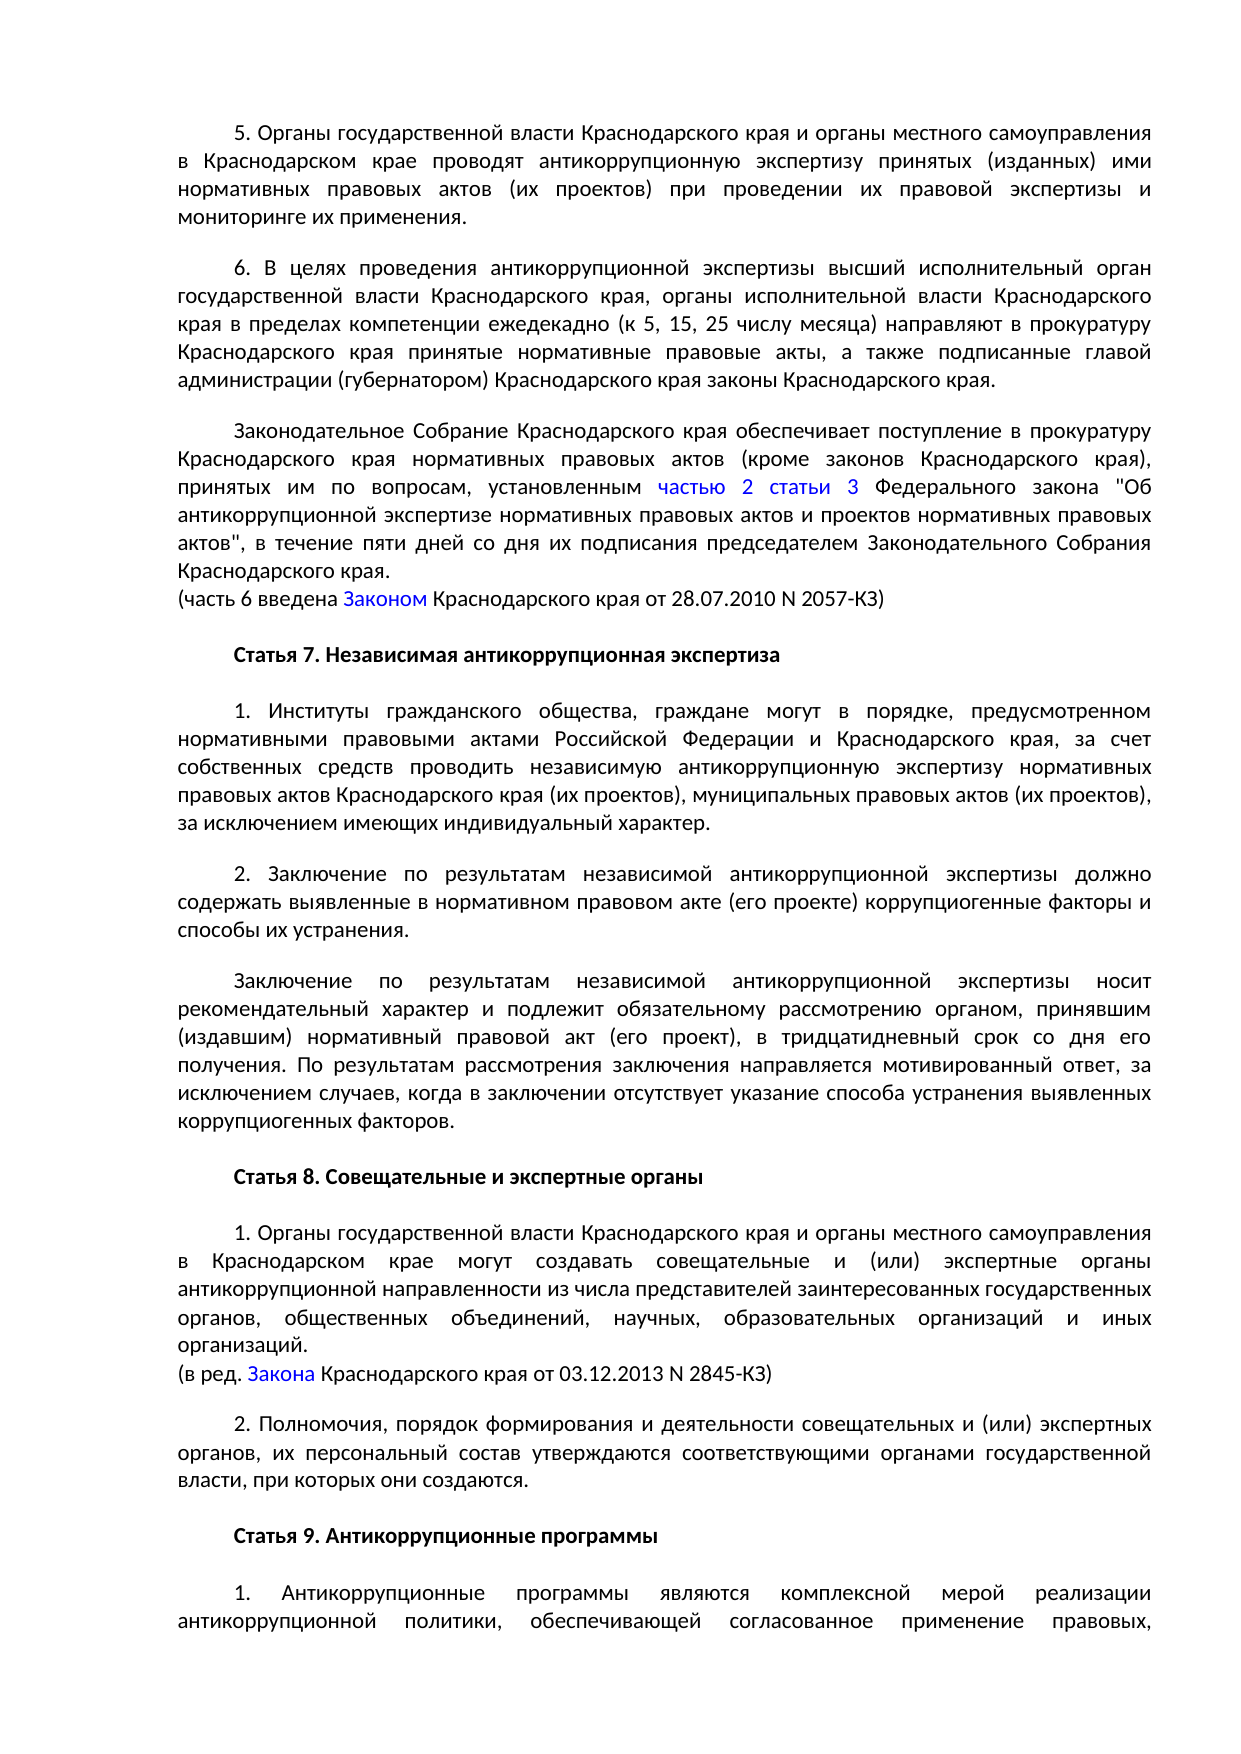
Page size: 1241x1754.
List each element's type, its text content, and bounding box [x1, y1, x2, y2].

title Статья 8. Совещательные и экспертные органы [177, 1162, 1152, 1191]
text Заключение по результатам независимой антикоррупционной экспертизы носит рекомендательный характер и подлежит обязательному рассмотрению органом, принявшим (издавшим) нормативный правовой акт (его проект), в тридцатидневный срок со дня его получения. По результатам рассмотрения заключения направляется мотивированный ответ, за исключением случаев, когда в заключении отсутствует указание способа устранения выявленных коррупциогенных факторов. [177, 966, 1152, 1134]
text 1. Институты гражданского общества, граждане могут в порядке, предусмотренном нормативными правовыми актами Российской Федерации и Краснодарского края, за счет собственных средств проводить независимую антикоррупционную экспертизу нормативных правовых актов Краснодарского края (их проектов), муниципальных правовых актов (их проектов), за исключением имеющих индивидуальный характер. [177, 696, 1152, 836]
text Законодательное Собрание Краснодарского края обеспечивает поступление в прокуратуру Краснодарского края нормативных правовых актов (кроме законов Краснодарского края), принятых им по вопросам, установленным частью 2 статьи 3 Федерального закона "Об антикоррупционной экспертизе нормативных правовых актов и проектов нормативных правовых актов", в течение пяти дней со дня их подписания председателем Законодательного Собрания Краснодарского края. [177, 416, 1152, 584]
text (в ред. Закона Краснодарского края от 03.12.2013 N 2845-КЗ) [177, 1359, 1152, 1387]
title Статья 7. Независимая антикоррупционная экспертиза [177, 640, 1152, 668]
text 2. Полномочия, порядок формирования и деятельности совещательных и (или) экспертных органов, их персональный состав утверждаются соответствующими органами государственной власти, при которых они создаются. [177, 1409, 1152, 1494]
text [177, 1578, 1152, 1634]
text 6. В целях проведения антикоррупционной экспертизы высший исполнительный орган государственной власти Краснодарского края, органы исполнительной власти Краснодарского края в пределах компетенции ежедекадно (к 5, 15, 25 числу месяца) направляют в прокуратуру Краснодарского края принятые нормативные правовые акты, а также подписанные главой администрации (губернатором) Краснодарского края законы Краснодарского края. [177, 253, 1152, 393]
text 1. Органы государственной власти Краснодарского края и органы местного самоуправления в Краснодарском крае могут создавать совещательные и (или) экспертные органы антикоррупционной направленности из числа представителей заинтересованных государственных органов, общественных объединений, научных, образовательных организаций и иных организаций. [177, 1218, 1152, 1359]
text 5. Органы государственной власти Краснодарского края и органы местного самоуправления в Краснодарском крае проводят антикоррупционную экспертизу принятых (изданных) ими нормативных правовых актов (их проектов) при проведении их правовой экспертизы и мониторинге их применения. [177, 118, 1152, 230]
text 2. Заключение по результатам независимой антикоррупционной экспертизы должно содержать выявленные в нормативном правовом акте (его проекте) коррупциогенные факторы и способы их устранения. [177, 859, 1152, 943]
title Статья 9. Антикоррупционные программы [177, 1522, 1152, 1550]
text (часть 6 введена Законом Краснодарского края от 28.07.2010 N 2057-КЗ) [177, 584, 1152, 612]
